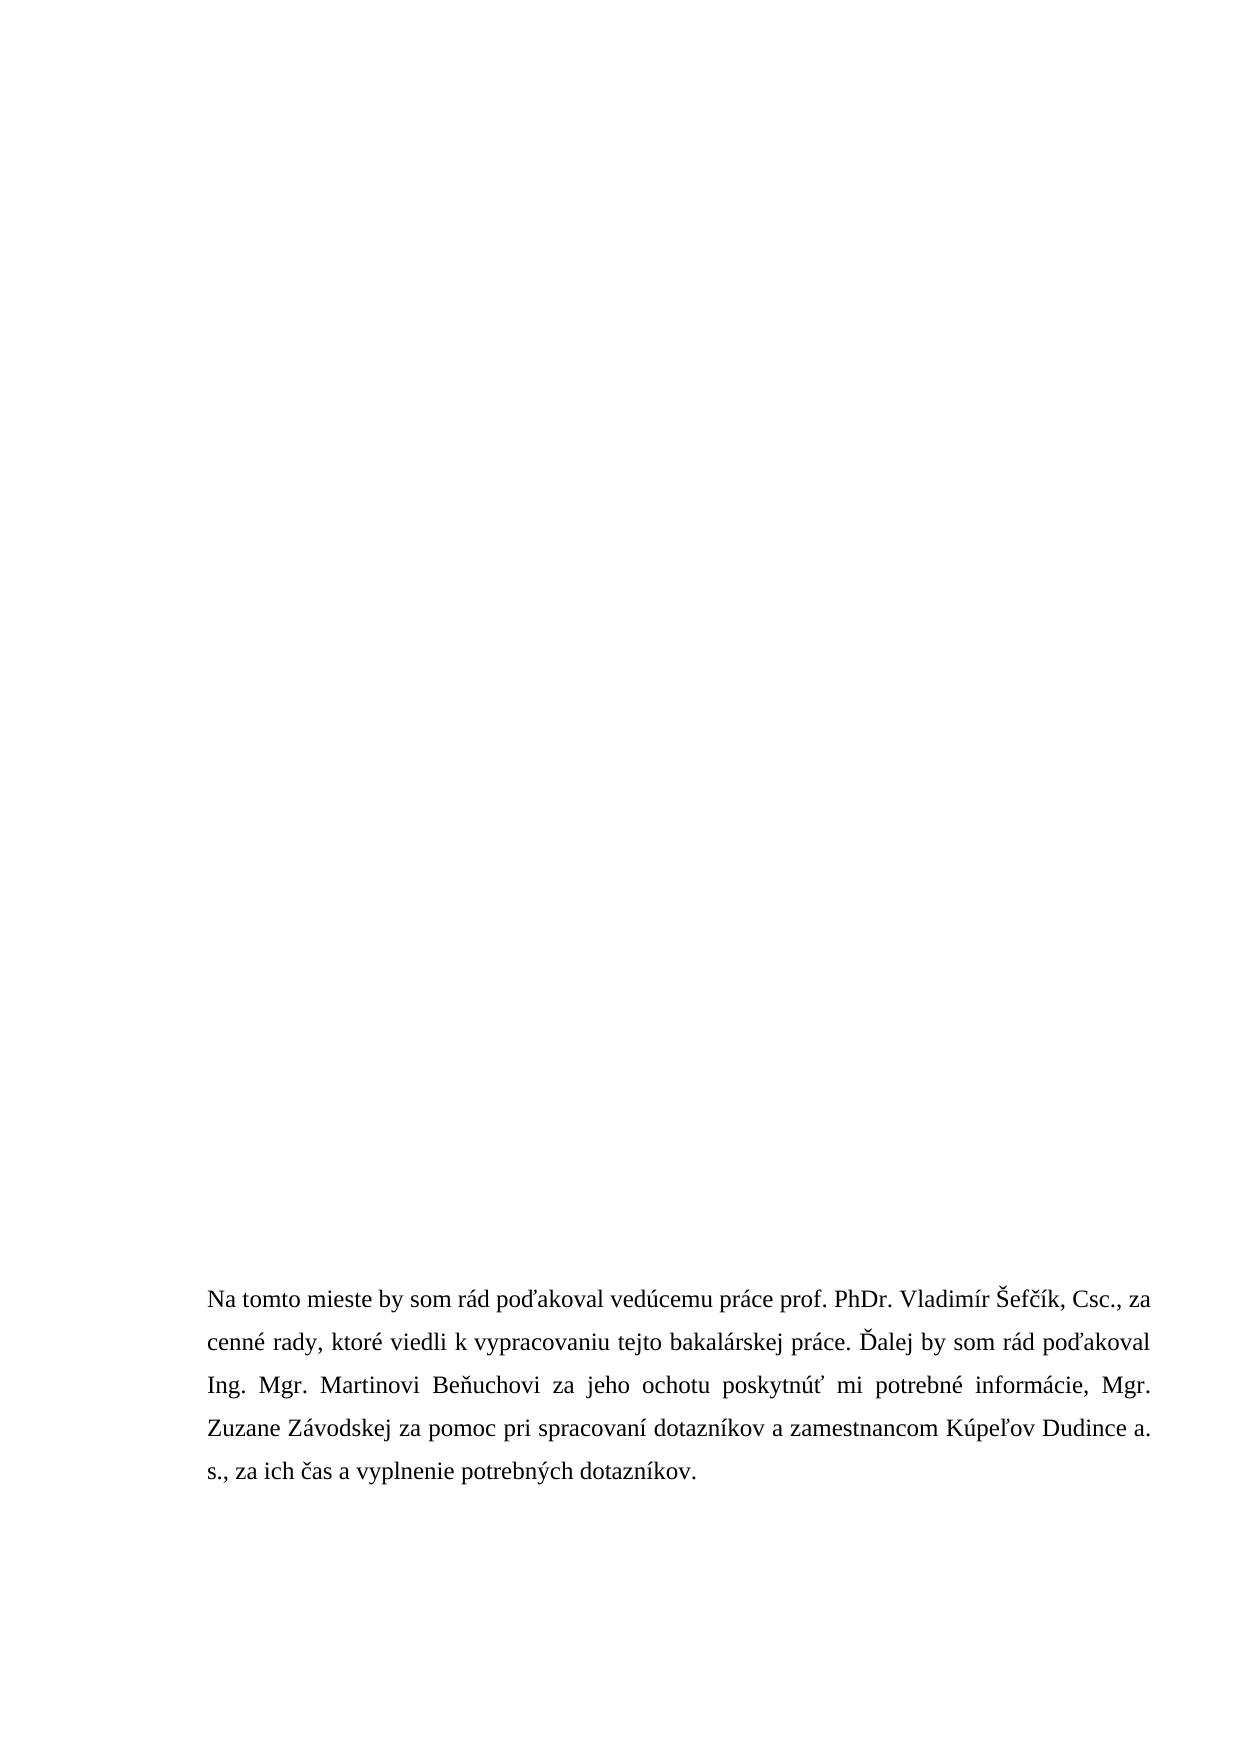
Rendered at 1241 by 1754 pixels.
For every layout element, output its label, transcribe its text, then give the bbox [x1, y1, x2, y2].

text Na tomto mieste by som rád poďakoval vedúcemu práce prof. PhDr. Vladimír Šefčík, Csc., za cenné rady, ktoré viedli k vypracovaniu tejto bakalárskej práce. Ďalej by som rád poďakoval Ing. Mgr. Martinovi Beňuchovi za jeho ochotu poskytnúť mi potrebné informácie, Mgr. Zuzane Závodskej za pomoc pri spracovaní dotazníkov a zamestnancom Kúpeľov Dudince a. s., za ich čas a vyplnenie potrebných dotazníkov. [207, 1284, 1152, 1485]
